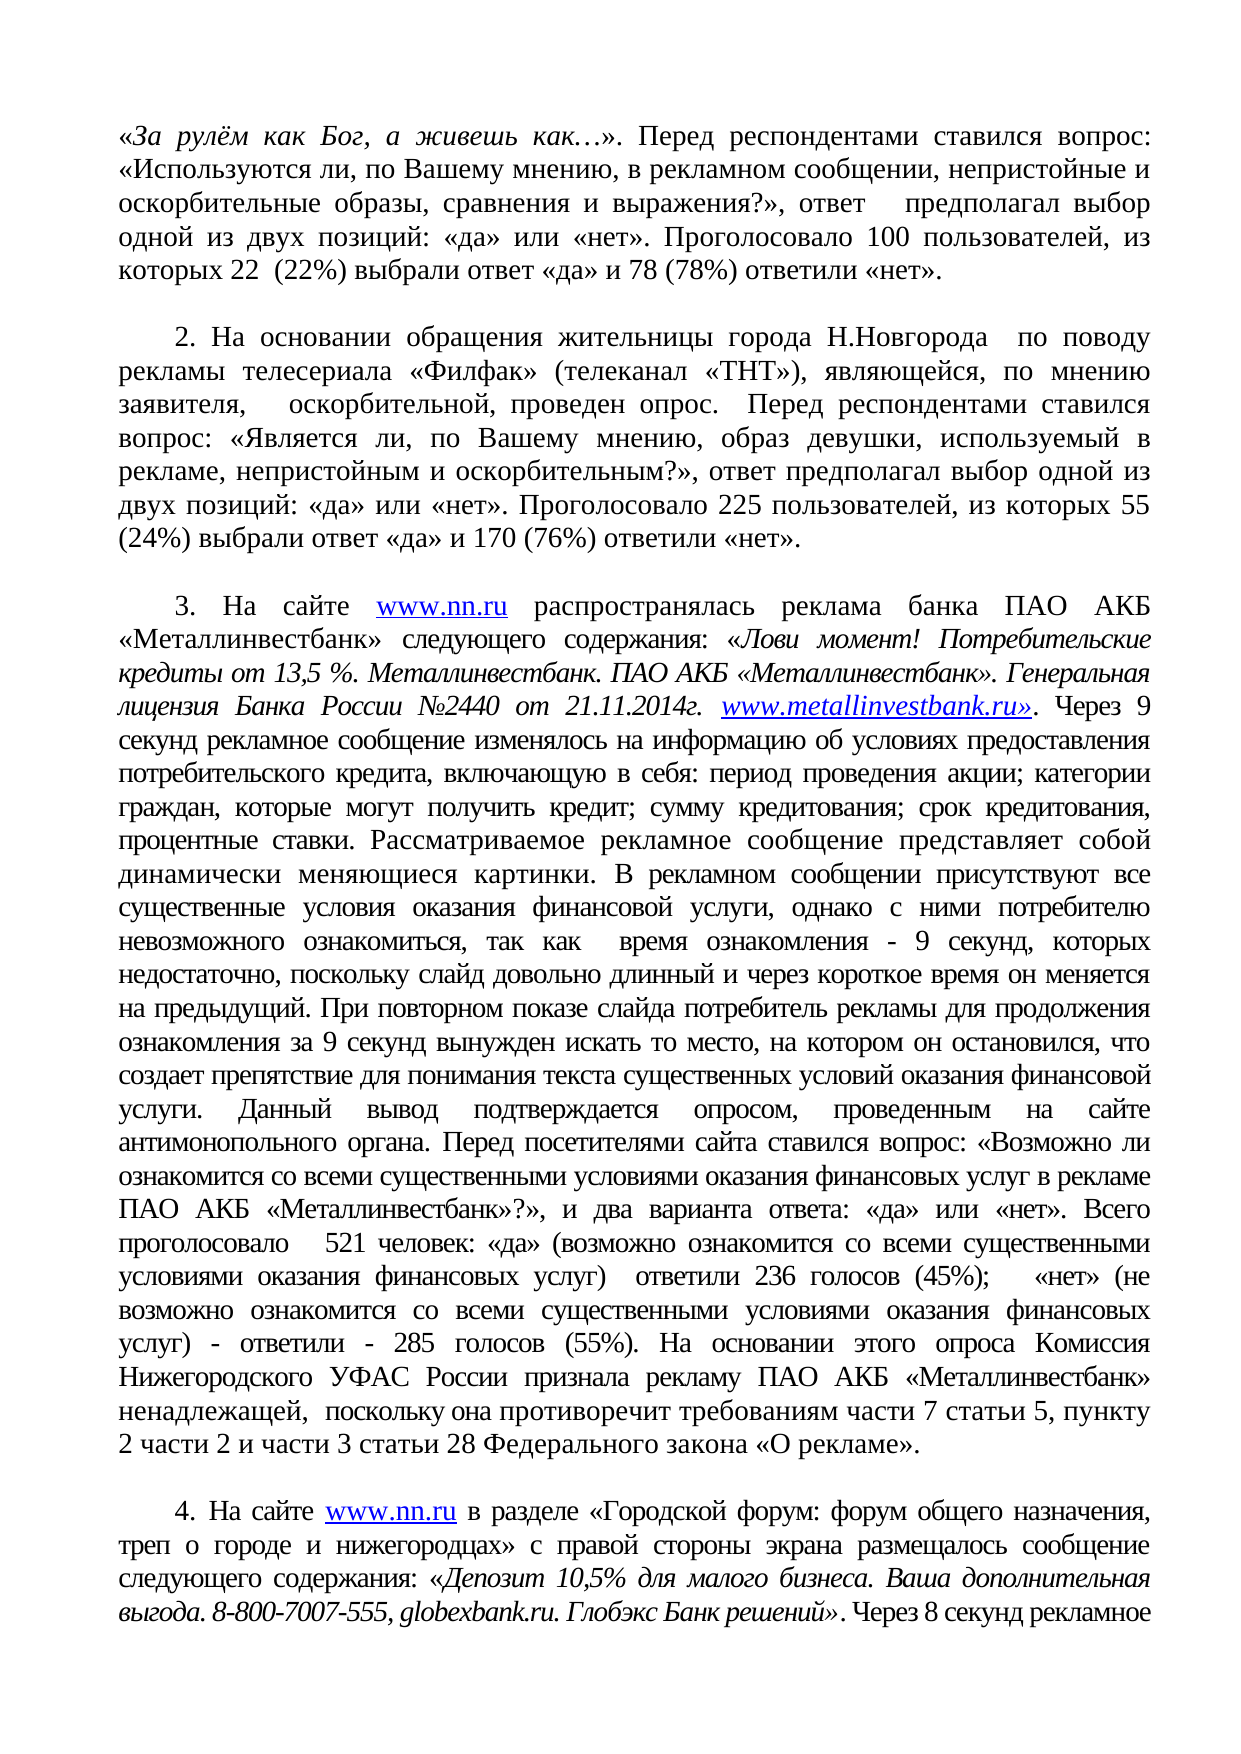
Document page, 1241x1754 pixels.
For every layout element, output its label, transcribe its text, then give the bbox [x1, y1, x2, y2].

text 2. На основании обращения жительницы города Н.Новгорода по поводу рекламы телесериала «Филфак» (телеканал «ТНТ»), являющейся, по мнению заявителя, оскорбительной, проведен опрос. Перед респондентами ставился вопрос: «Является ли, по Вашему мнению, образ девушки, используемый в рекламе, непристойным и оскорбительным?», ответ предполагал выбор одной из двух позиций: «да» или «нет». Проголосовало 225 пользователей, из которых 55 (24%) выбрали ответ «да» и 170 (76%) ответили «нет». [118, 319, 1152, 554]
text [118, 1493, 1152, 1627]
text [118, 118, 1152, 286]
text 3. На сайте www.nn.ru распространялась реклама банка ПАО АКБ «Металлинвестбанк» следующего содержания: «Лови момент! Потребительские кредиты от 13,5 %. Металлинвестбанк. ПАО АКБ «Металлинвестбанк». Генеральная лицензия Банка России №2440 от 21.11.2014г. www.metallinvestbank.ru». Через 9 секунд рекламное сообщение изменялось на информацию об условиях предоставления потребительского кредита, включающую в себя: период проведения акции; категории граждан, которые могут получить кредит; сумму кредитования; срок кредитования, процентные ставки. Рассматриваемое рекламное сообщение представляет собой динамически меняющиеся картинки. В рекламном сообщении присутствуют все существенные условия оказания финансовой услуги, однако с ними потребителю невозможного ознакомиться, так как время ознакомления - 9 секунд, которых недостаточно, поскольку слайд довольно длинный и через короткое время он меняется на предыдущий. При повторном показе слайда потребитель рекламы для продолжения ознакомления за 9 секунд вынужден искать то место, на котором он остановился, что создает препятствие для понимания текста существенных условий оказания финансовой услуги. Данный вывод подтверждается опросом, проведенным на сайте антимонопольного органа. Перед посетителями сайта ставился вопрос: «Возможно ли ознакомится со всеми существенными условиями оказания финансовых услуг в рекламе ПАО АКБ «Металлинвестбанк»?», и два варианта ответа: «да» или «нет». Всего проголосовало 521 человек: «да» (возможно ознакомится со всеми существенными условиями оказания финансовых услуг) ответили 236 голосов (45%); «нет» (не возможно ознакомится со всеми существенными условиями оказания финансовых услуг) - ответили - 285 голосов (55%). На основании этого опроса Комиссия Нижегородского УФАС России признала рекламу ПАО АКБ «Металлинвестбанк» ненадлежащей, поскольку она противоречит требованиям части 7 статьи 5, пункту 2 части 2 и части 3 статьи 28 Федерального закона «О рекламе». [118, 588, 1152, 1460]
